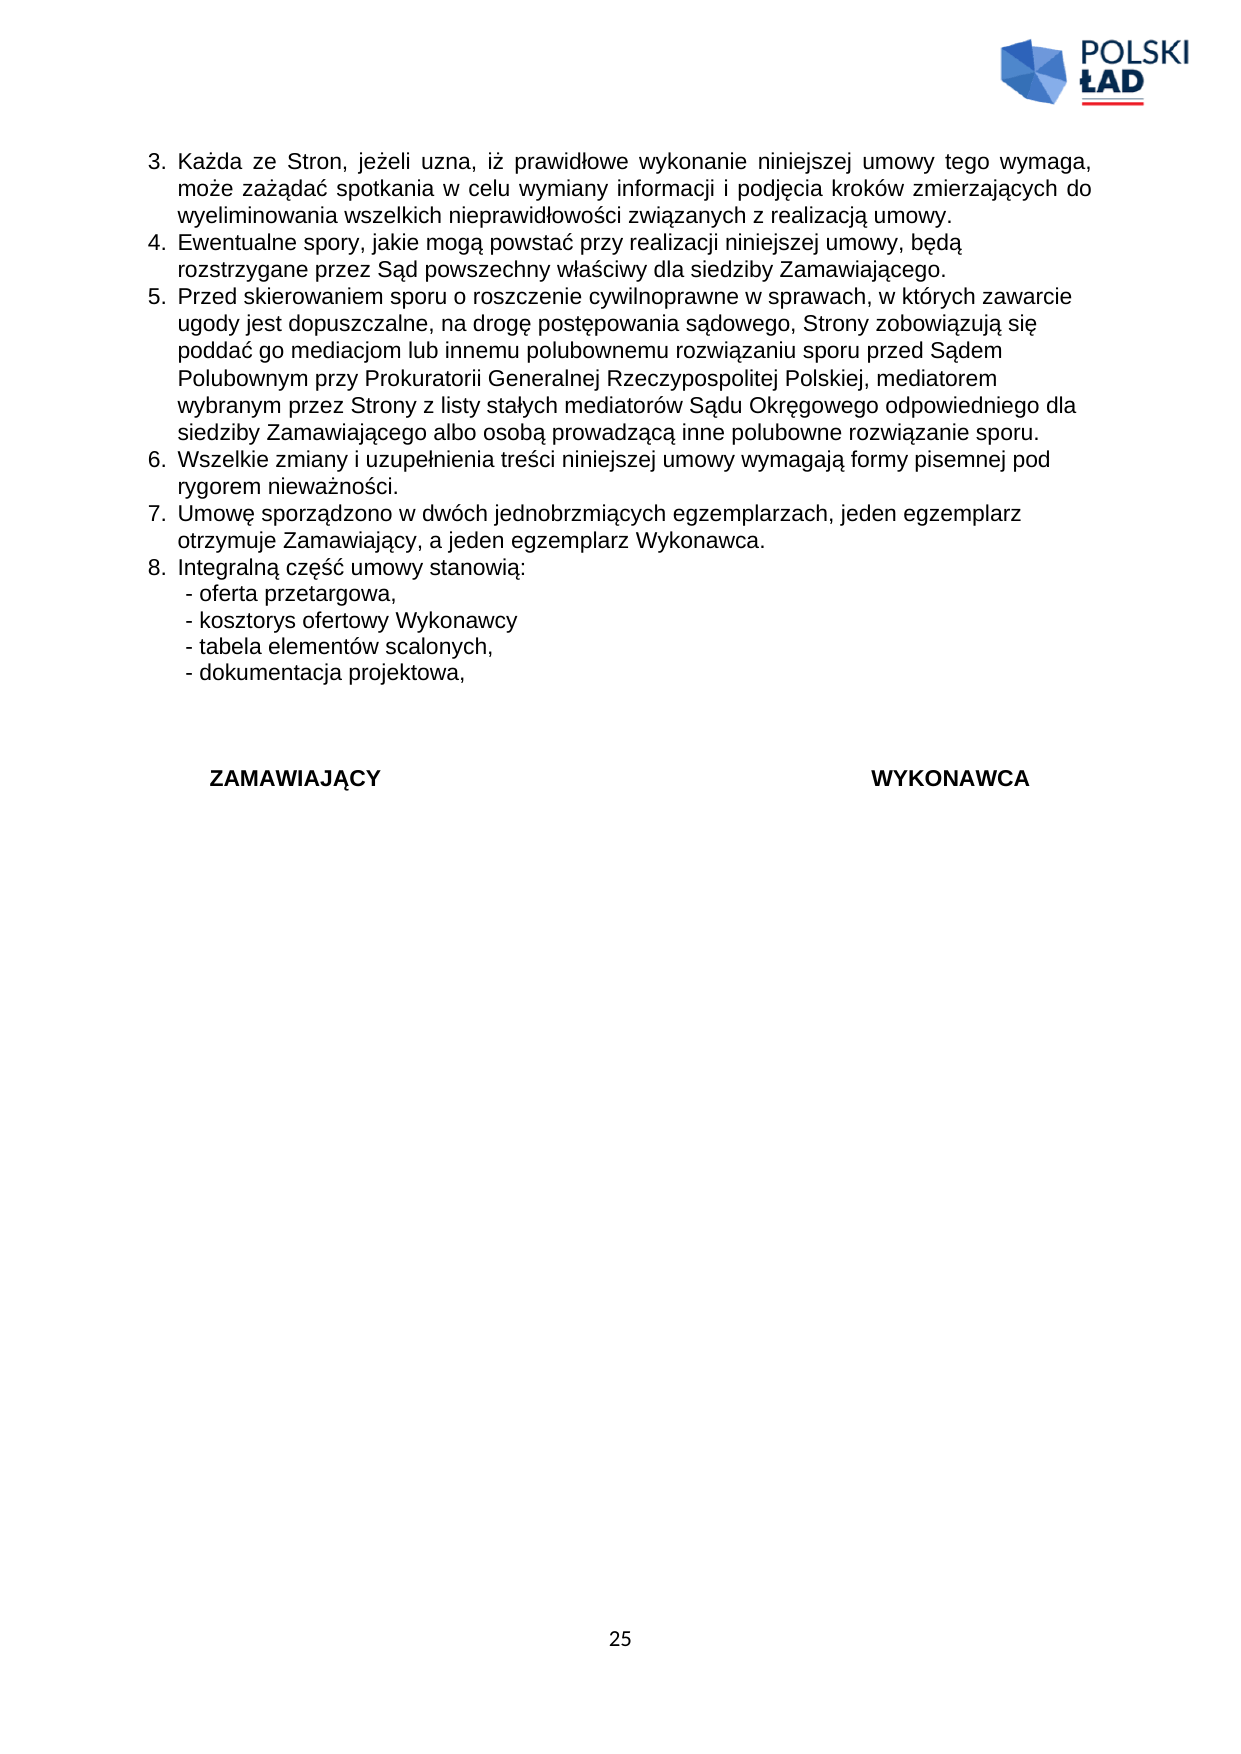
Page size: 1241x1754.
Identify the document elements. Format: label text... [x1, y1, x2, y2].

list Ewentualne spory, jakie mogą powstać przy realizacji niniejszej umowy, będą rozstrzygane przez Sąd powszechny właściwy dla siedziby Zamawiającego. [148, 229, 1093, 283]
picture [995, 31, 1193, 111]
list - kosztorys ofertowy Wykonawcy [185, 607, 1093, 633]
list Każda ze Stron, jeżeli uzna, iż prawidłowe wykonanie niniejszej umowy tego wymaga, może zażądać spotkania w celu wymiany informacji i podjęcia kroków zmierzających do wyeliminowania wszelkich nieprawidłowości związanych z realizacją umowy. [148, 148, 1093, 229]
list Wszelkie zmiany i uzupełnienia treści niniejszej umowy wymagają formy pisemnej pod rygorem nieważności. [148, 446, 1093, 500]
list - dokumentacja projektowa, [185, 659, 1093, 686]
text ZAMAWIAJĄCY WYKONAWCA [148, 765, 1093, 791]
list Przed skierowaniem sporu o roszczenie cywilnoprawne w sprawach, w których zawarcie ugody jest dopuszczalne, na drogę postępowania sądowego, Strony zobowiązują się poddać go mediacjom lub innemu polubownemu rozwiązaniu sporu przed Sądem Polubownym przy Prokuratorii Generalnej Rzeczypospolitej Polskiej, mediatorem wybranym przez Strony z listy stałych mediatorów Sądu Okręgowego odpowiedniego dla siedziby Zamawiającego albo osobą prowadzącą inne polubowne rozwiązanie sporu. [148, 283, 1093, 446]
list - oferta przetargowa, [185, 580, 1093, 607]
list Integralną część umowy stanowią: [148, 554, 1093, 580]
list Umowę sporządzono w dwóch jednobrzmiących egzemplarzach, jeden egzemplarz otrzymuje Zamawiający, a jeden egzemplarz Wykonawca. [148, 500, 1093, 554]
text - tabela elementów scalonych, [148, 633, 1093, 659]
